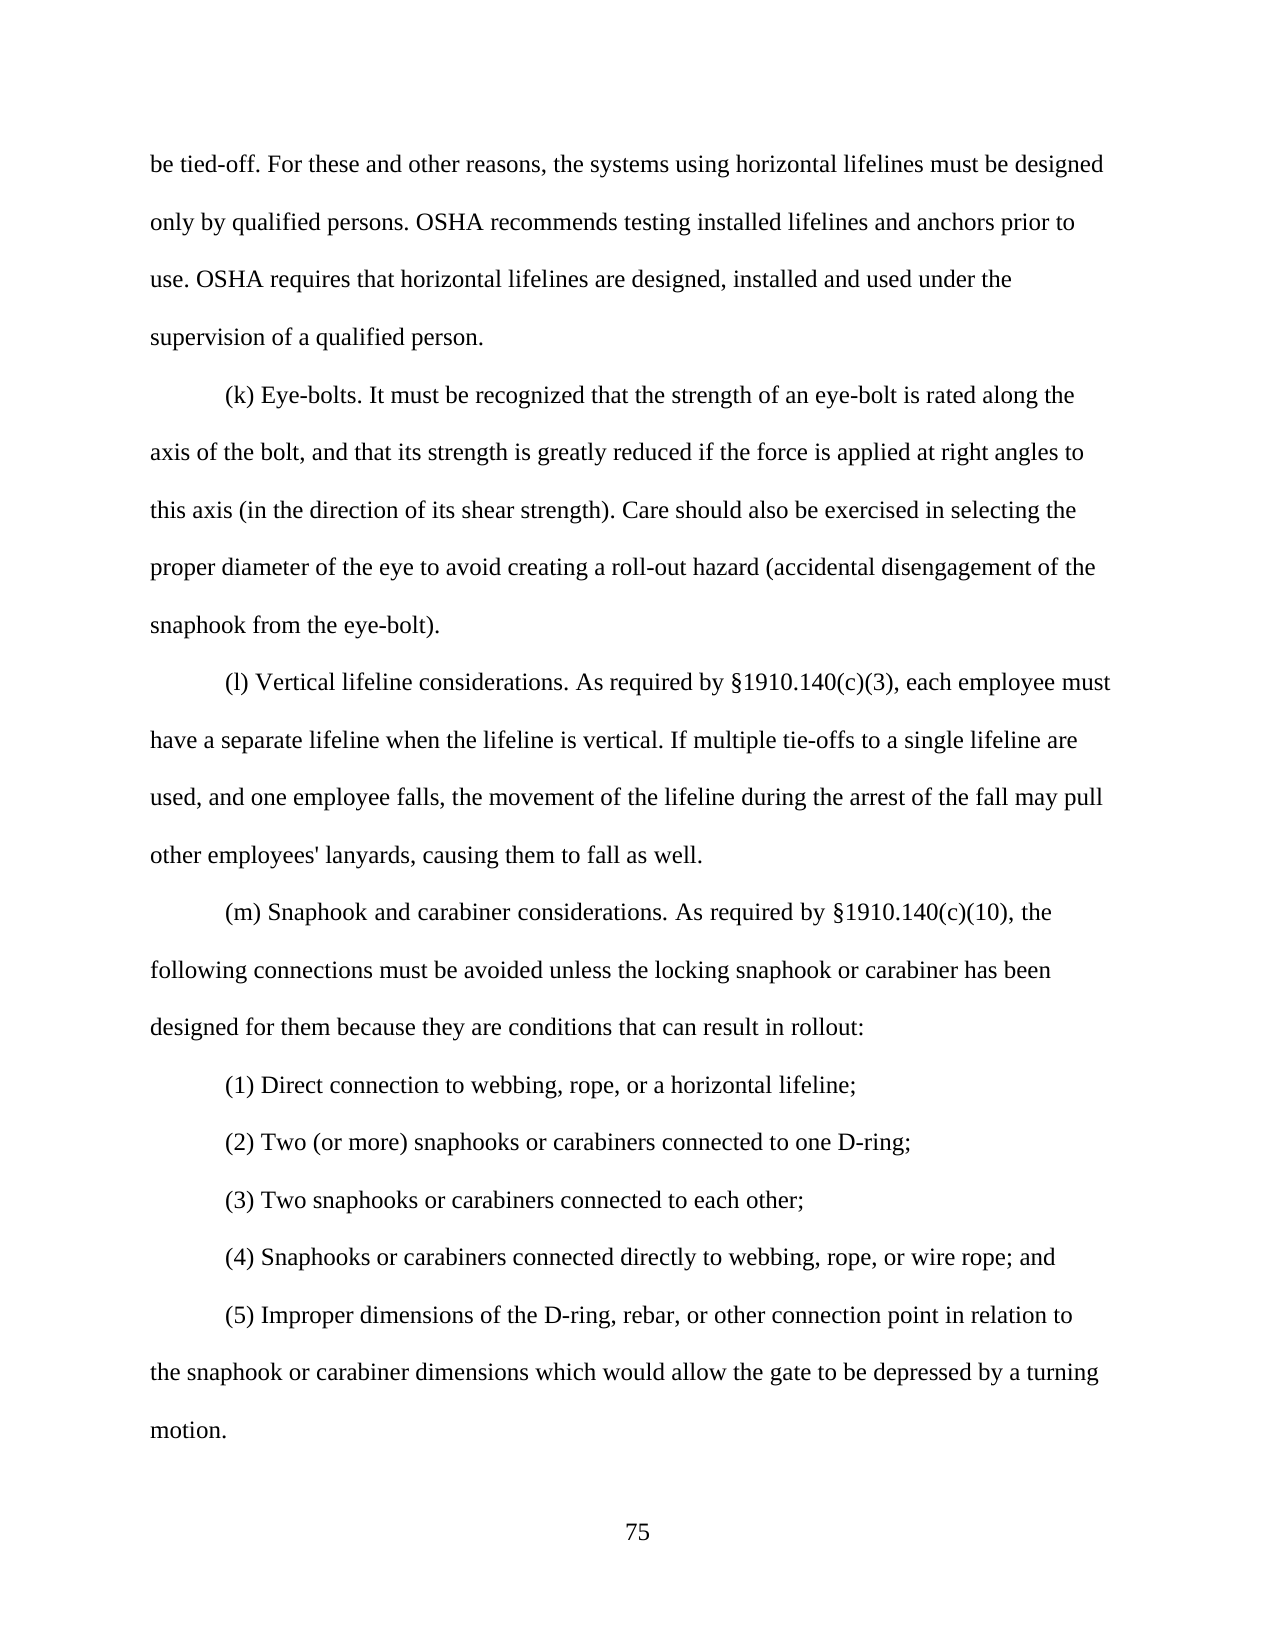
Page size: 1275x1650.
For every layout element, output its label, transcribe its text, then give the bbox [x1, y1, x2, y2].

list Vertical lifeline considerations. As required by §1910.140(c)(3), each employee must have a separate lifeline when the lifeline is vertical. If multiple tie-offs to a single lifeline are used, and one employee falls, the movement of the lifeline during the arrest of the fall may pull other employees' lanyards, causing them to fall as well. [150, 667, 1116, 868]
list Eye-bolts. It must be recognized that the strength of an eye-bolt is rated along the axis of the bolt, and that its strength is greatly reduced if the force is applied at right angles to this axis (in the direction of its shear strength). Care should also be exercised in selecting the proper diameter of the eye to avoid creating a roll-out hazard (accidental disengagement of the snaphook from the eye-bolt). [150, 380, 1096, 638]
list Snaphook and carabiner considerations. As required by §1910.140(c)(10), the following connections must be avoided unless the locking snaphook or carabiner has been designed for them because they are conditions that can result in rollout: [150, 897, 1052, 1041]
text be tied-off. For these and other reasons, the systems using horizontal lifelines must be designed only by qualified persons. OSHA recommends testing installed lifelines and anchors prior to use. OSHA requires that horizontal lifelines are designed, installed and used under the supervision of a qualified person. [150, 149, 1106, 351]
list Direct connection to webbing, rope, or a horizontal lifeline; [150, 1070, 1135, 1098]
list Two snaphooks or carabiners connected to each other; [150, 1185, 1135, 1213]
list Improper dimensions of the D-ring, rebar, or other connection point in relation to the snaphook or carabiner dimensions which would allow the gate to be depressed by a turning motion. [150, 1300, 1109, 1443]
list Two (or more) snaphooks or carabiners connected to one D-ring; [150, 1127, 1135, 1156]
list Snaphooks or carabiners connected directly to webbing, rope, or wire rope; and [150, 1242, 1135, 1271]
